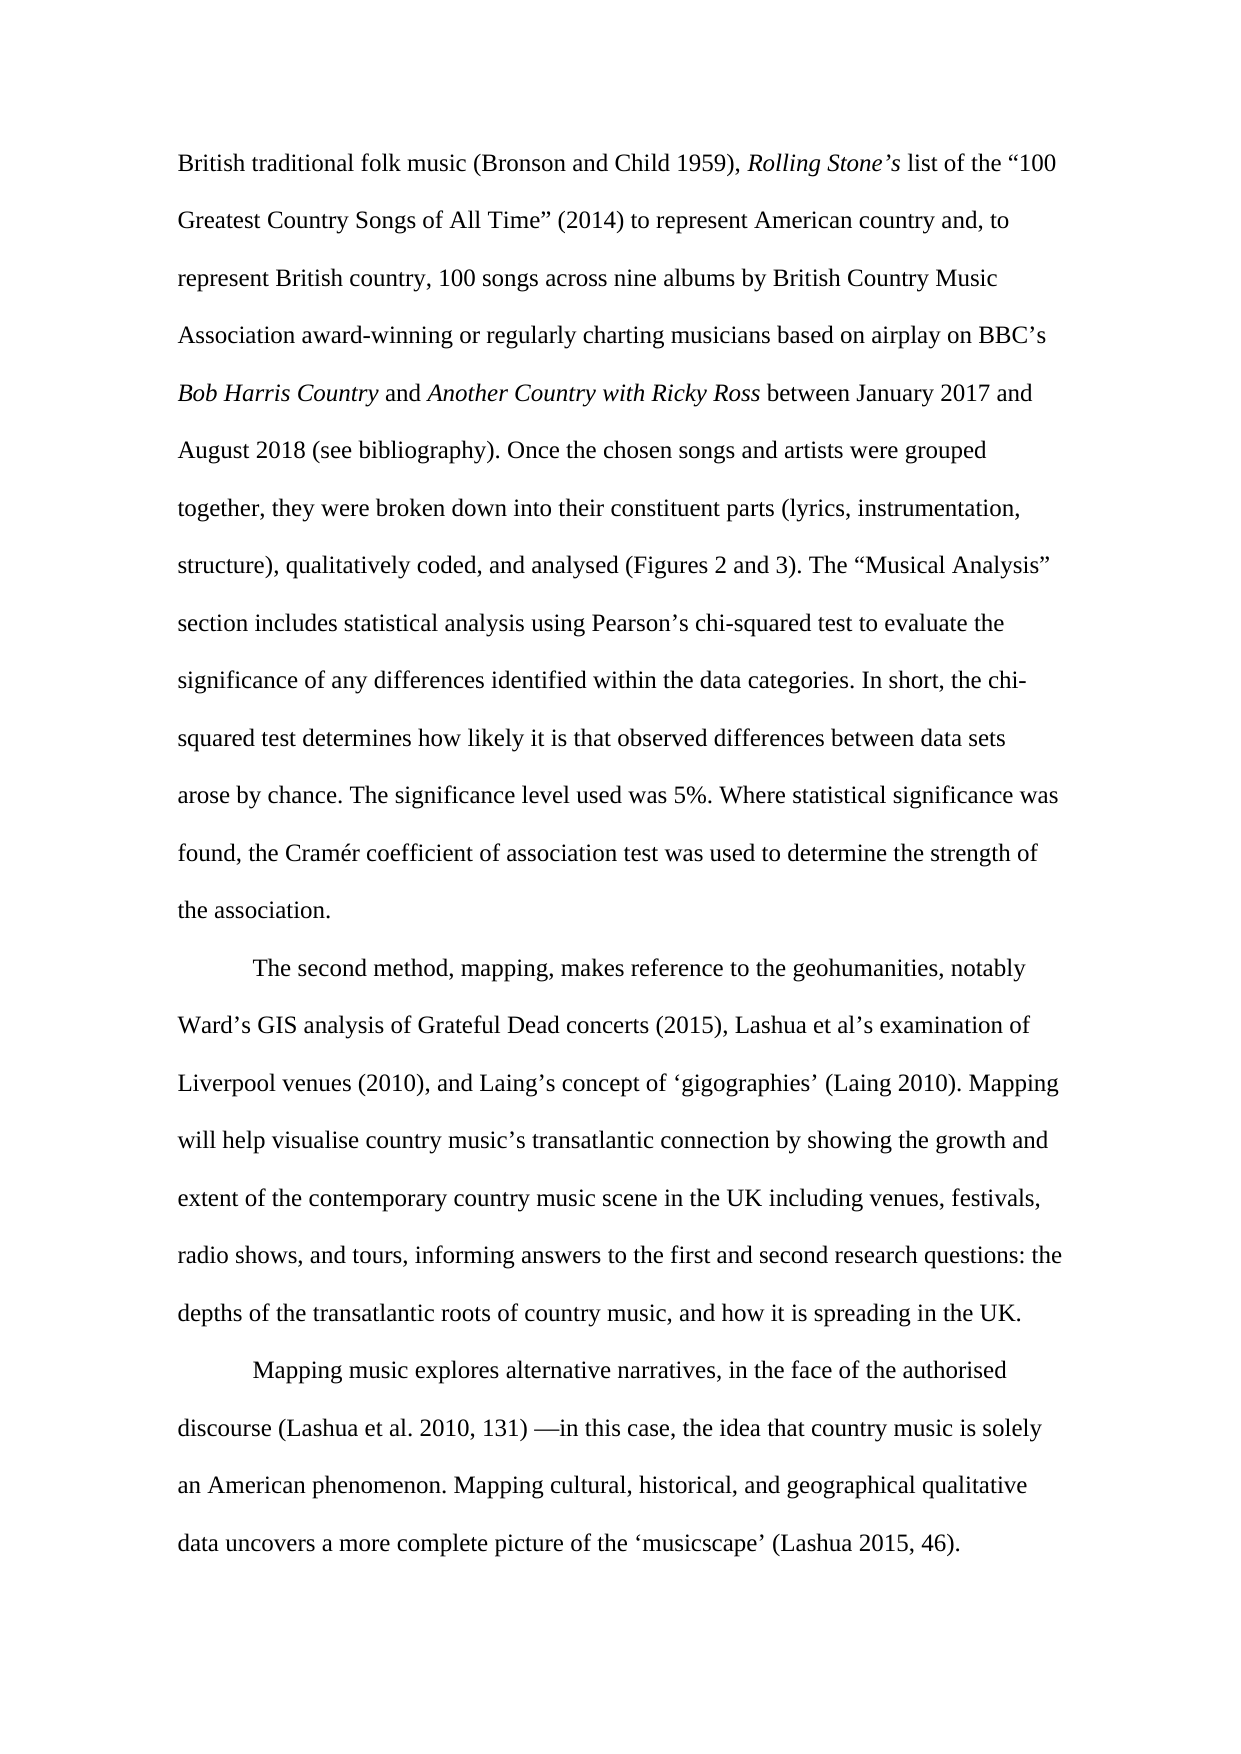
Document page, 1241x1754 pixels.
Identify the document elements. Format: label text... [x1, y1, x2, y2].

text The second method, mapping, makes reference to the geohumanities, notably Ward’s GIS analysis of Grateful Dead concerts (2015), Lashua et al’s examination of Liverpool venues (2010), and Laing’s concept of ‘gigographies’ (Laing 2010). Mapping will help visualise country music’s transatlantic connection by showing the growth and extent of the contemporary country music scene in the UK including venues, festivals, radio shows, and tours, informing answers to the first and second research questions: the depths of the transatlantic roots of country music, and how it is spreading in the UK. [177, 953, 1063, 1326]
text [177, 1355, 1063, 1556]
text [177, 148, 1063, 924]
